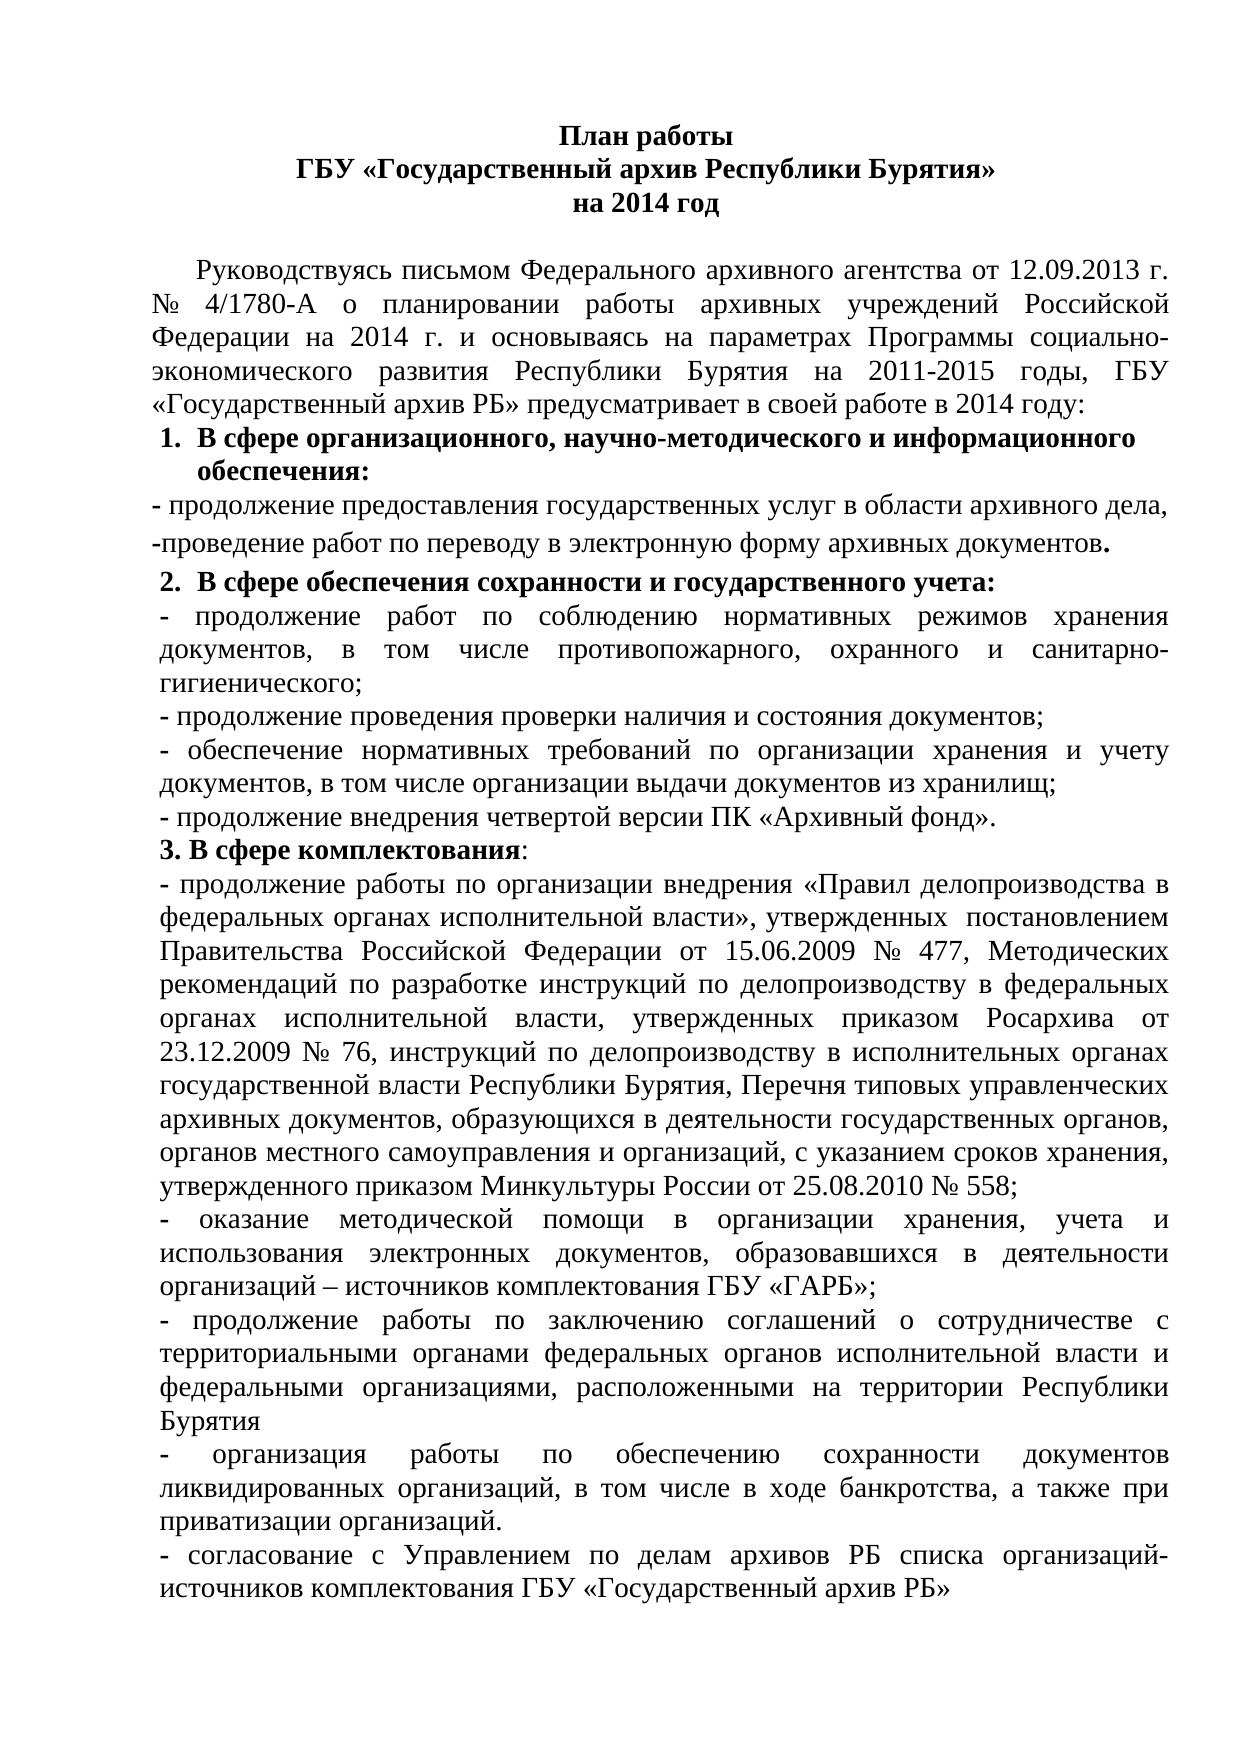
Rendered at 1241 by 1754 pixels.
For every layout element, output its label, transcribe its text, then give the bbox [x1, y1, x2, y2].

text - обеспечение нормативных требований по организации хранения и учету документов, в том числе организации выдачи документов из хранилищ; [159, 732, 1170, 799]
list В сфере обеспечения сохранности и государственного учета: [159, 564, 1170, 598]
text ГБУ «Государственный архив Республики Бурятия» [122, 152, 1170, 185]
text 3. В сфере комплектования: [159, 832, 1170, 866]
text -проведение работ по переводу в электронную форму архивных документов. [151, 526, 1170, 559]
text - продолжение работ по соблюдению нормативных режимов хранения документов, в том числе противопожарного, охранного и санитарно-гигиенического; [159, 598, 1170, 698]
text - согласование с Управлением по делам архивов РБ списка организаций-источников комплектования ГБУ «Государственный архив РБ» [159, 1537, 1170, 1604]
text - продолжение внедрения четвертой версии ПК «Архивный фонд». [159, 799, 1170, 832]
text Руководствуясь письмом Федерального архивного агентства от 12.09.2013 г. № 4/1780-А о планировании работы архивных учреждений Российской Федерации на 2014 г. и основываясь на параметрах Программы социально-экономического развития Республики Бурятия на 2011-2015 годы, ГБУ «Государственный архив РБ» предусматривает в своей работе в 2014 году: [151, 252, 1170, 420]
text - продолжение предоставления государственных услуг в области архивного дела, [151, 487, 1170, 521]
text - продолжение работы по организации внедрения «Правил делопроизводства в федеральных органах исполнительной власти», утвержденных постановлением Правительства Российской Федерации от 15.06.2009 № 477, Методических рекомендаций по разработке инструкций по делопроизводству в федеральных органах исполнительной власти, утвержденных приказом Росархива от 23.12.2009 № 76, инструкций по делопроизводству в исполнительных органах государственной власти Республики Бурятия, Перечня типовых управленческих архивных документов, образующихся в деятельности государственных органов, органов местного самоуправления и организаций, с указанием сроков хранения, утвержденного приказом Минкультуры России от 25.08.2010 № 558; [159, 866, 1170, 1201]
text План работы [122, 118, 1170, 152]
text - продолжение проведения проверки наличия и состояния документов; [159, 698, 1170, 732]
text на 2014 год [122, 185, 1170, 219]
text - организация работы по обеспечению сохранности документов ликвидированных организаций, в том числе в ходе банкротства, а также при приватизации организаций. [159, 1436, 1170, 1537]
text - продолжение работы по заключению соглашений о сотрудничестве с территориальными органами федеральных органов исполнительной власти и федеральными организациями, расположенными на территории Республики Бурятия [159, 1302, 1170, 1436]
list В сфере организационного, научно-методического и информационного обеспечения: [159, 420, 1170, 487]
text - оказание методической помощи в организации хранения, учета и использования электронных документов, образовавшихся в деятельности организаций – источников комплектования ГБУ «ГАРБ»; [159, 1201, 1170, 1302]
